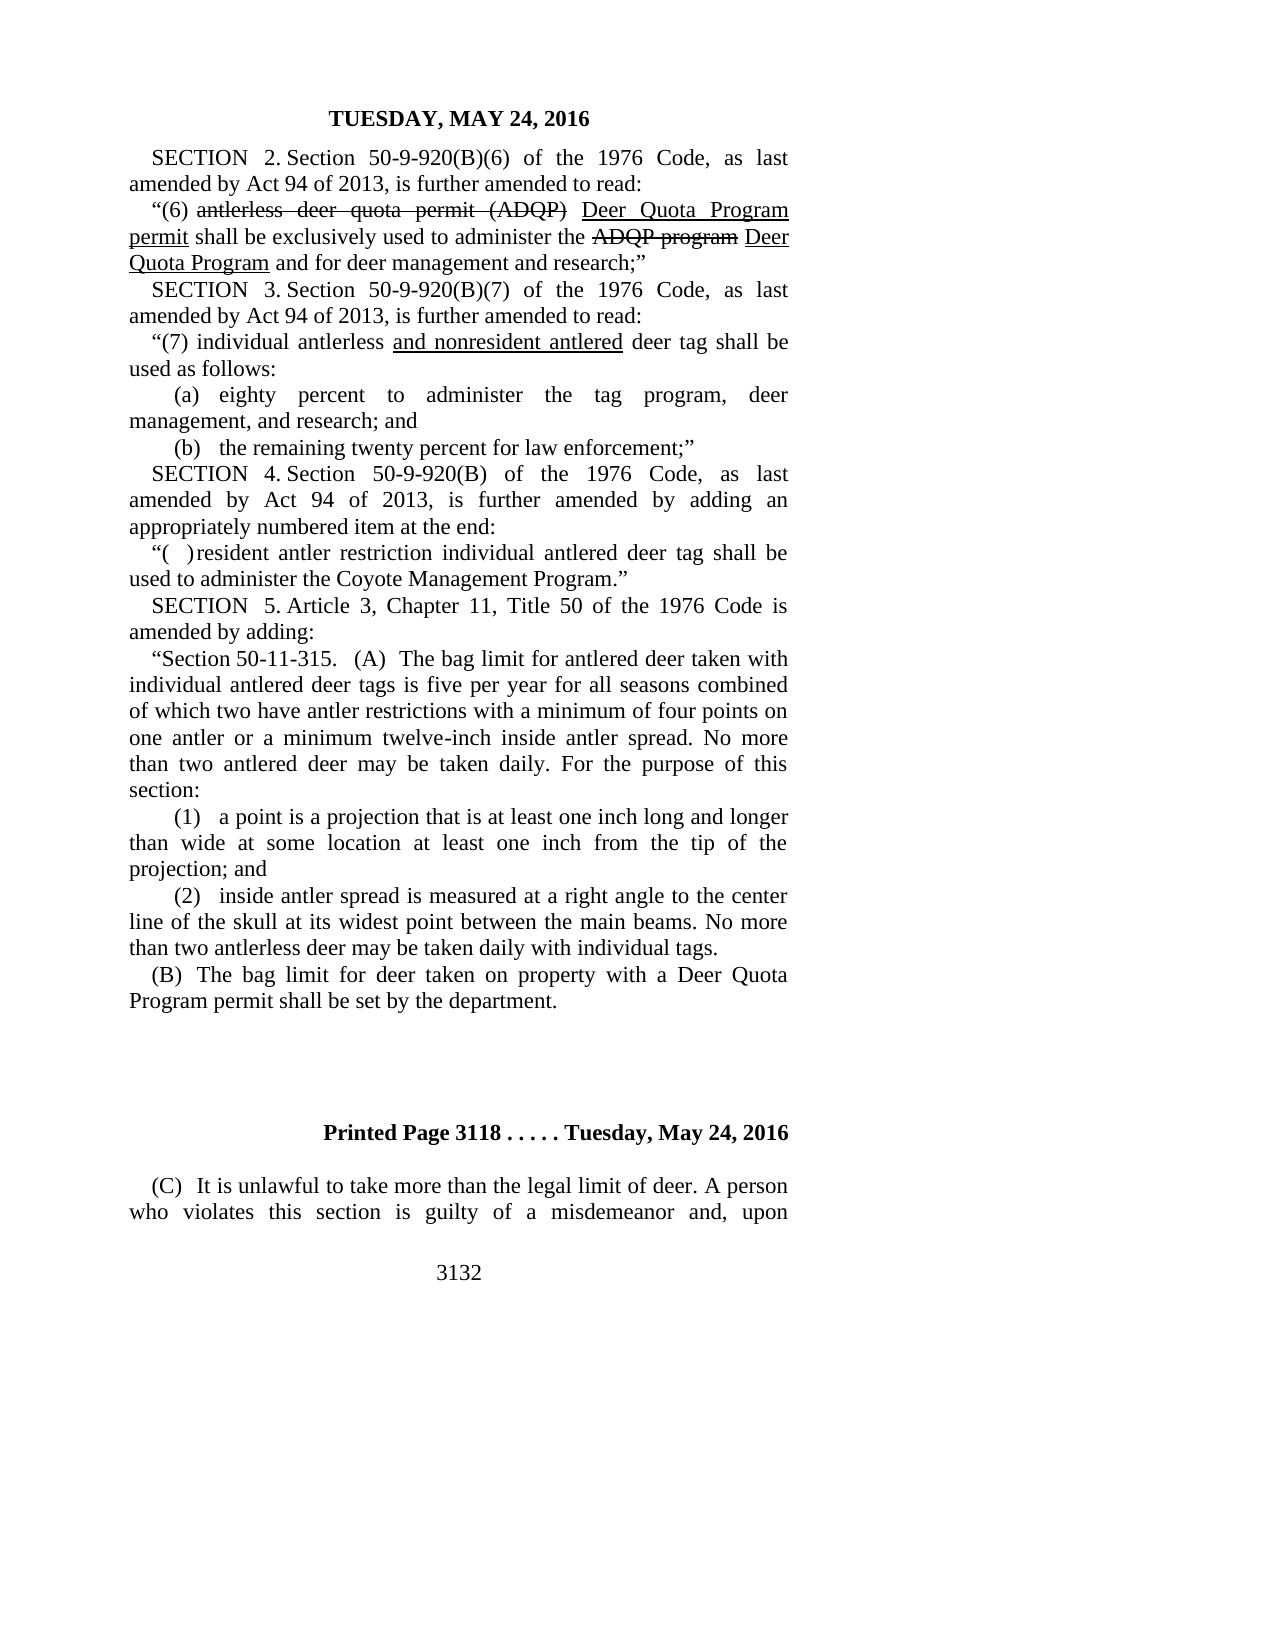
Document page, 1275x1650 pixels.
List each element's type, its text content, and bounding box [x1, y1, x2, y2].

text “( ) resident antler restriction individual antlered deer tag shall be used to administer the Coyote Management Program.” [129, 539, 789, 592]
text (a) eighty percent to administer the tag program, deer management, and research; and [129, 381, 789, 434]
text (b) the remaining twenty percent for law enforcement;” [129, 434, 789, 460]
text SECTION 2. Section 50-9-920(B)(6) of the 1976 Code, as last amended by Act 94 of 2013, is further amended to read: [129, 144, 789, 197]
text “Section 50-11-315. (A) The bag limit for antlered deer taken with individual antlered deer tags is five per year for all seasons combined of which two have antler restrictions with a minimum of four points on one antler or a minimum twelve-inch inside antler spread. No more than two antlered deer may be taken daily. For the purpose of this section: [129, 644, 789, 803]
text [129, 1172, 789, 1224]
text SECTION 4. Section 50-9-920(B) of the 1976 Code, as last amended by Act 94 of 2013, is further amended by adding an appropriately numbered item at the end: [129, 460, 789, 539]
text “(7) individual antlerless and nonresident antlered deer tag shall be used as follows: [129, 328, 789, 381]
text SECTION 5. Article 3, Chapter 11, Title 50 of the 1976 Code is amended by adding: [129, 592, 789, 644]
text “(6) antlerless deer quota permit (ADQP) Deer Quota Program permit shall be exclusively used to administer the ADQP program Deer Quota Program and for deer management and research;” [129, 197, 789, 276]
text SECTION 3. Section 50-9-920(B)(7) of the 1976 Code, as last amended by Act 94 of 2013, is further amended to read: [129, 276, 789, 328]
text (1) a point is a projection that is at least one inch long and longer than wide at some location at least one inch from the tip of the projection; and [129, 803, 789, 882]
text (2) inside antler spread is measured at a right angle to the center line of the skull at its widest point between the main beams. No more than two antlerless deer may be taken daily with individual tags. [129, 882, 789, 961]
text Printed Page 3118 . . . . . Tuesday, May 24, 2016 [129, 1119, 789, 1145]
text (B) The bag limit for deer taken on property with a Deer Quota Program permit shall be set by the department. [129, 961, 789, 1013]
